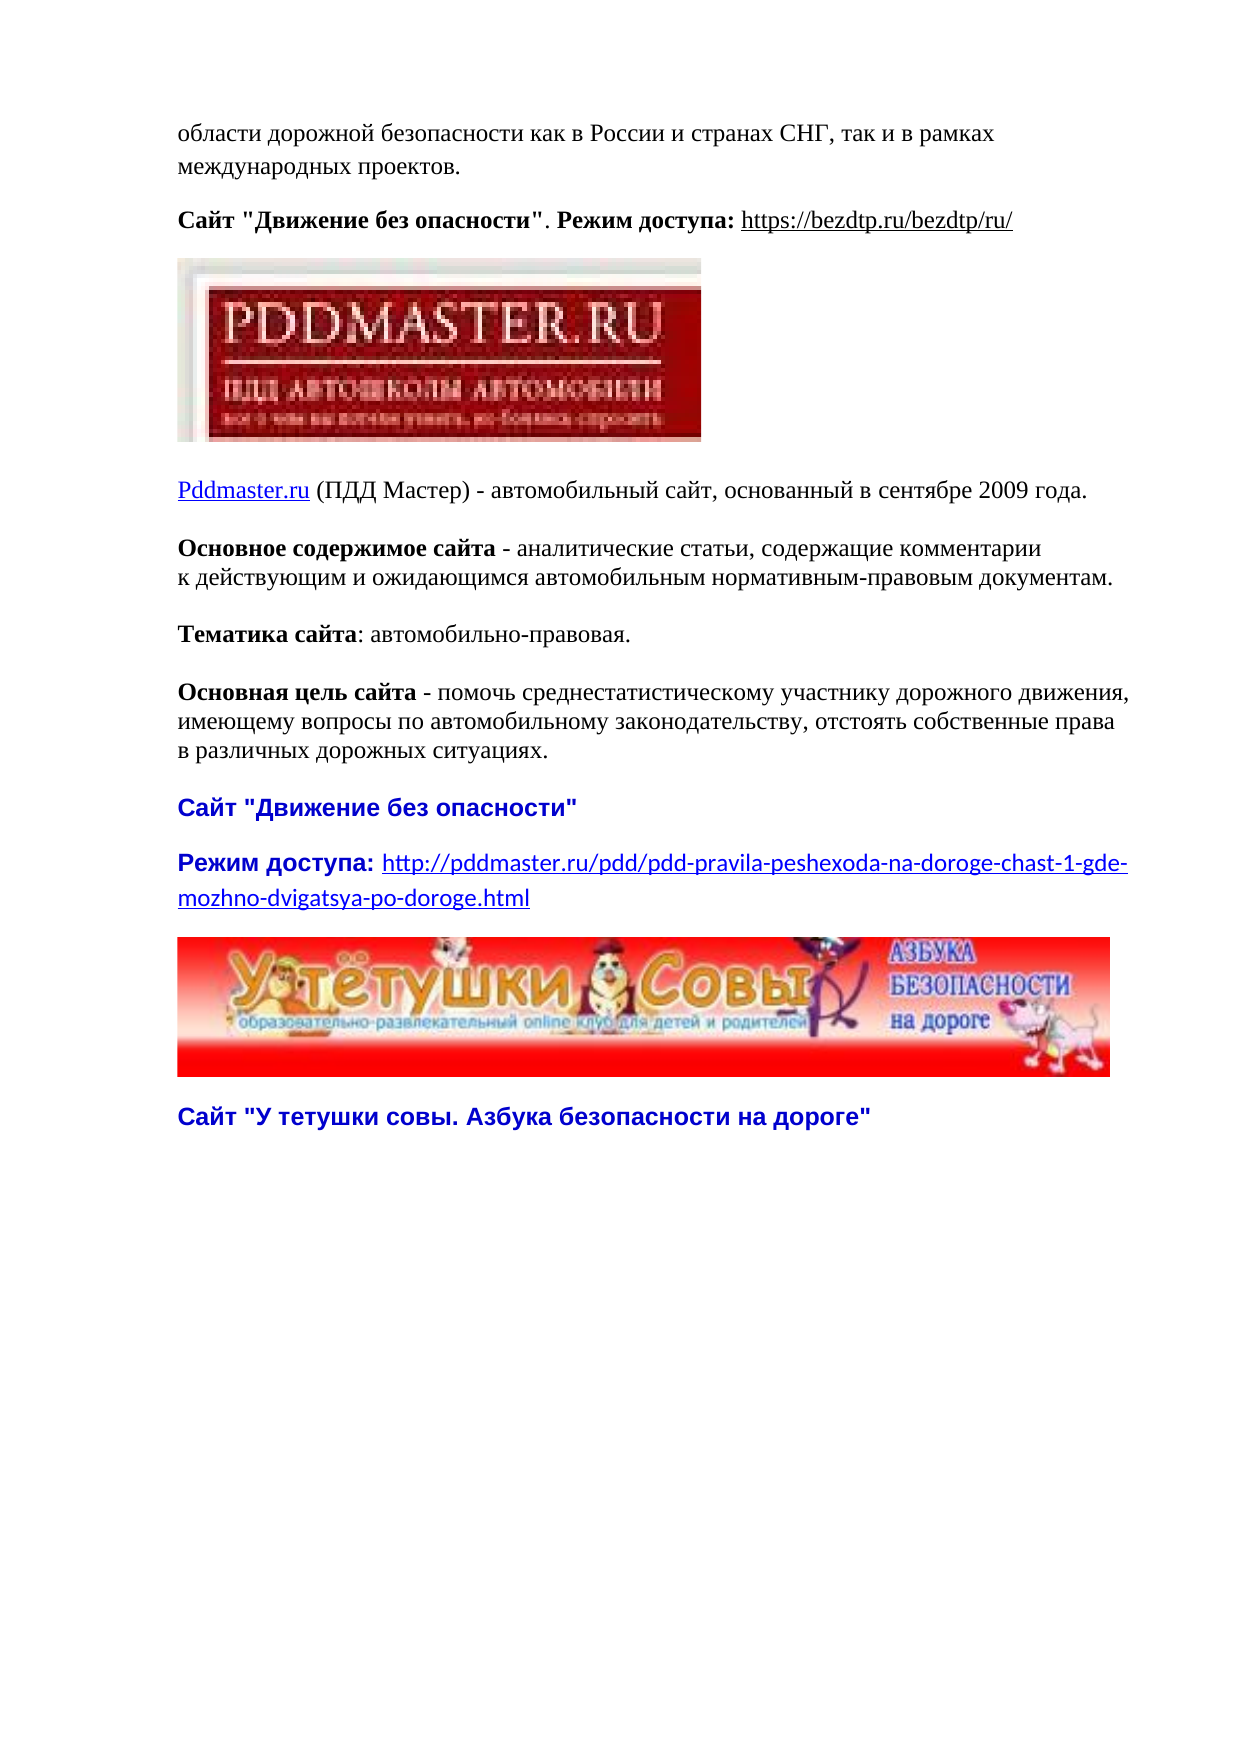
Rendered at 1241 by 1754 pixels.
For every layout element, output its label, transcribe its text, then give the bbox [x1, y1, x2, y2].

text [177, 118, 1152, 180]
text Основная цель сайта - помочь среднестатистическому участнику дорожного движения, имеющему вопросы по автомобильному законодательству, отстоять собственные права в различных дорожных ситуациях. [177, 677, 1152, 764]
text Сайт "У тетушки совы. Азбука безопасности на дороге" [177, 1102, 1152, 1130]
text Тематика сайта: автомобильно-правовая. [177, 619, 1152, 648]
text Pddmaster.ru (ПДД Мастер) - автомобильный сайт, основанный в сентябре 2009 года. [177, 475, 1152, 504]
picture [177, 937, 1110, 1077]
text Режим доступа: http://pddmaster.ru/pdd/pdd-pravila-peshexoda-na-doroge-chast-1-gde-mozhno-dvigatsya-po-doroge.html [177, 847, 1152, 912]
picture [177, 258, 702, 442]
text Сайт "Движение без опасности". Режим доступа: https://bezdtp.ru/bezdtp/ru/ [177, 205, 1152, 234]
text Основное содержимое сайта - аналитические статьи, содержащие комментарии к действующим и ожидающимся автомобильным нормативным-правовым документам. [177, 533, 1152, 590]
text Сайт "Движение без опасности" [177, 793, 1152, 822]
